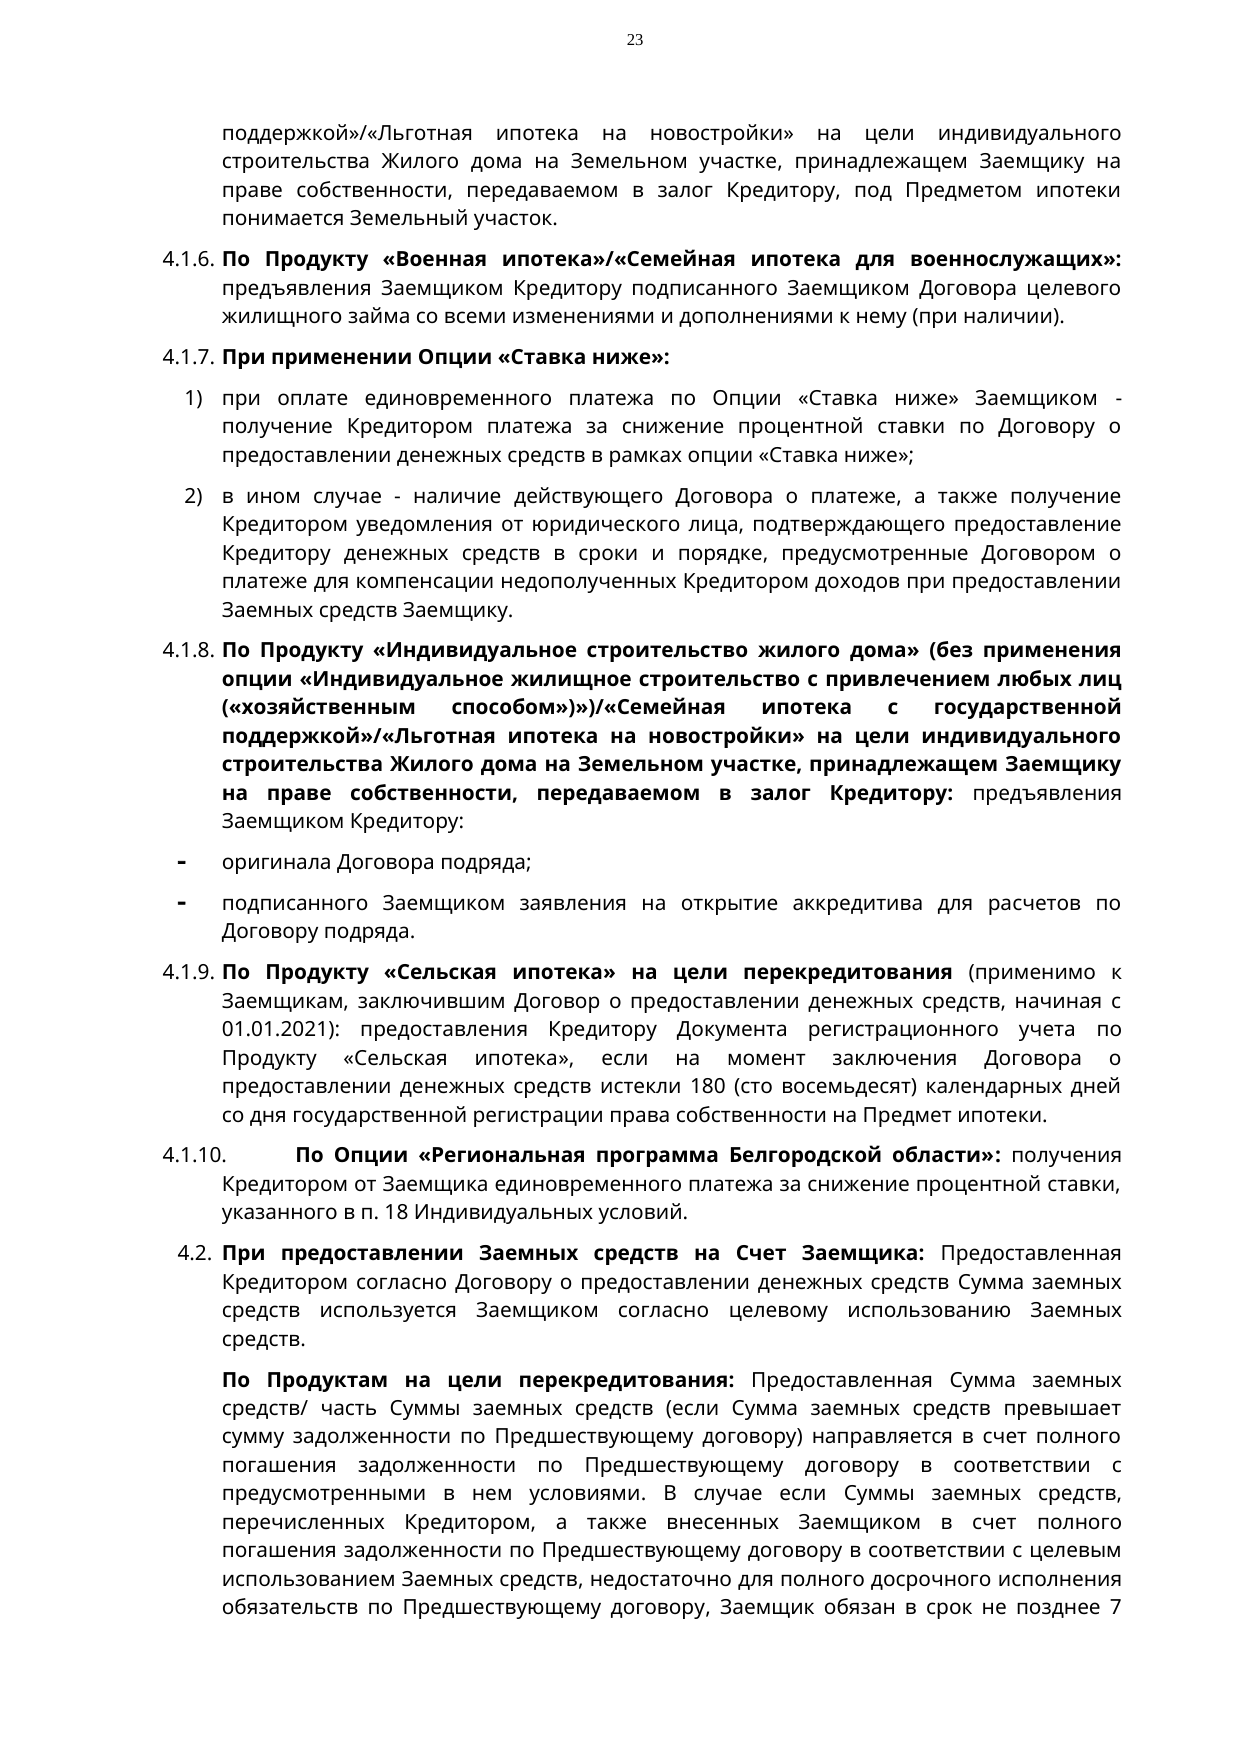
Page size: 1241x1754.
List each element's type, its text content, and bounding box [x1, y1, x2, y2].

list При применении Опции «Ставка ниже»: [162, 342, 1122, 371]
list в ином случае - наличие действующего Договора о платеже, а также получение Кредитором уведомления от юридического лица, подтверждающего предоставление Кредитору денежных средств в сроки и порядке, предусмотренные Договором о платеже для компенсации недополученных Кредитором доходов при предоставлении Заемных средств Заемщику. [184, 481, 1122, 623]
list подписанного Заемщиком заявления на открытие аккредитива для расчетов по Договору подряда. [177, 888, 1122, 945]
list По Продукту «Индивидуальное строительство жилого дома» (без применения опции «Индивидуальное жилищное строительство с привлечением любых лиц («хозяйственным способом»)»)/«Семейная ипотека с государственной поддержкой»/«Льготная ипотека на новостройки» на цели индивидуального строительства Жилого дома на Земельном участке, принадлежащем Заемщику на праве собственности, передаваемом в залог Кредитору: предъявления Заемщиком Кредитору: [162, 636, 1122, 835]
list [222, 118, 1122, 232]
list По Продукту «Военная ипотека»/«Семейная ипотека для военнослужащих»: предъявления Заемщиком Кредитору подписанного Заемщиком Договора целевого жилищного займа со всеми изменениями и дополнениями к нему (при наличии). [162, 244, 1122, 330]
list По Опции «Региональная программа Белгородской области»: получения Кредитором от Заемщика единовременного платежа за снижение процентной ставки, указанного в п. 18 Индивидуальных условий. [162, 1141, 1122, 1226]
list При предоставлении Заемных средств на Счет Заемщика: Предоставленная Кредитором согласно Договору о предоставлении денежных средств Сумма заемных средств используется Заемщиком согласно целевому использованию Заемных средств. [177, 1238, 1122, 1352]
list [222, 1365, 1122, 1621]
list при оплате единовременного платежа по Опции «Ставка ниже» Заемщиком - получение Кредитором платежа за снижение процентной ставки по Договору о предоставлении денежных средств в рамках опции «Ставка ниже»; [184, 383, 1122, 468]
list оригинала Договора подряда; [177, 847, 1122, 876]
list По Продукту «Сельская ипотека» на цели перекредитования (применимо к Заемщикам, заключившим Договор о предоставлении денежных средств, начиная с 01.01.2021): предоставления Кредитору Документа регистрационного учета по Продукту «Сельская ипотека», если на момент заключения Договора о предоставлении денежных средств истекли 180 (сто восемьдесят) календарных дней со дня государственной регистрации права собственности на Предмет ипотеки. [162, 957, 1122, 1128]
